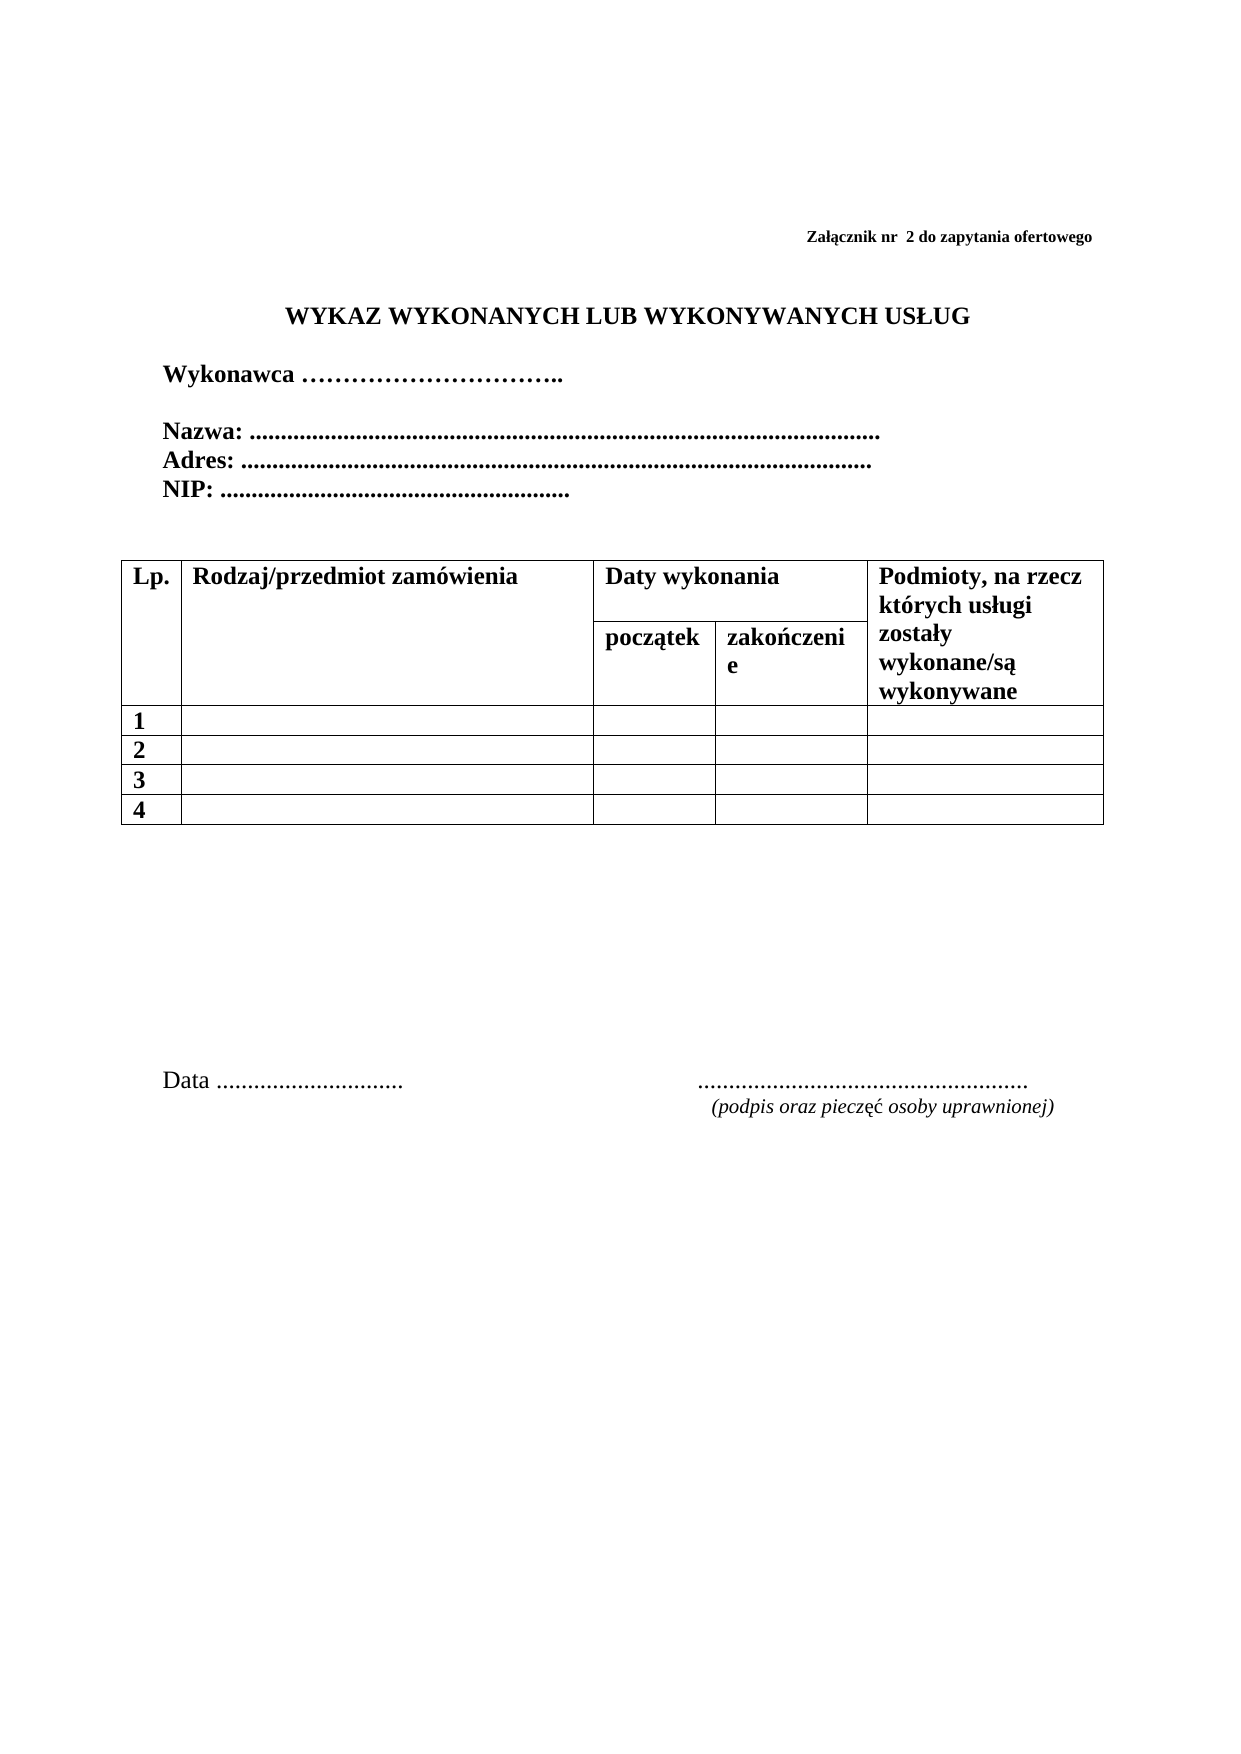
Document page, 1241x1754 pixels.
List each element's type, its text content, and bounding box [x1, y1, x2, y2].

table_cell 3 [122, 765, 181, 794]
text Nazwa: ..................................................................................................... [133, 416, 1092, 445]
table_cell zakończenie [716, 622, 867, 705]
text Wykonawca ………………………….. [133, 359, 1092, 387]
table_cell [716, 765, 867, 794]
table_header Daty wykonania [594, 561, 867, 621]
table_cell [868, 765, 1103, 794]
table_cell [716, 706, 867, 734]
text Załącznik nr 2 do zapytania ofertowego [133, 227, 1092, 246]
table_header Rodzaj/przedmiot zamówienia [182, 561, 593, 705]
text NIP: ........................................................ [133, 474, 1092, 502]
table_cell [594, 706, 715, 734]
table_cell [868, 706, 1103, 734]
table_header Podmioty, na rzecz których usługi zostały wykonane/są wykonywane [868, 561, 1103, 705]
table_header Lp. [122, 561, 181, 705]
text Data .............................. ..................................................... [133, 1065, 1092, 1094]
table_cell 4 [122, 795, 181, 824]
table_cell 1 [122, 706, 181, 734]
table_cell [716, 736, 867, 764]
table_cell 2 [122, 736, 181, 764]
table_cell [594, 765, 715, 794]
text WYKAZ WYKONANYCH LUB WYKONYWANYCH USŁUG [133, 301, 1092, 330]
table_cell [182, 795, 593, 824]
table_cell początek [594, 622, 715, 705]
table_cell [594, 795, 715, 824]
table_cell [182, 706, 593, 734]
table_cell [868, 736, 1103, 764]
table_cell [594, 736, 715, 764]
text Adres: ..................................................................................................... [133, 445, 1092, 474]
text (podpis oraz pieczęć osoby uprawnionej) [133, 1094, 1092, 1118]
table_cell [716, 795, 867, 824]
table_cell [182, 736, 593, 764]
table_cell [868, 795, 1103, 824]
table_cell [182, 765, 593, 794]
